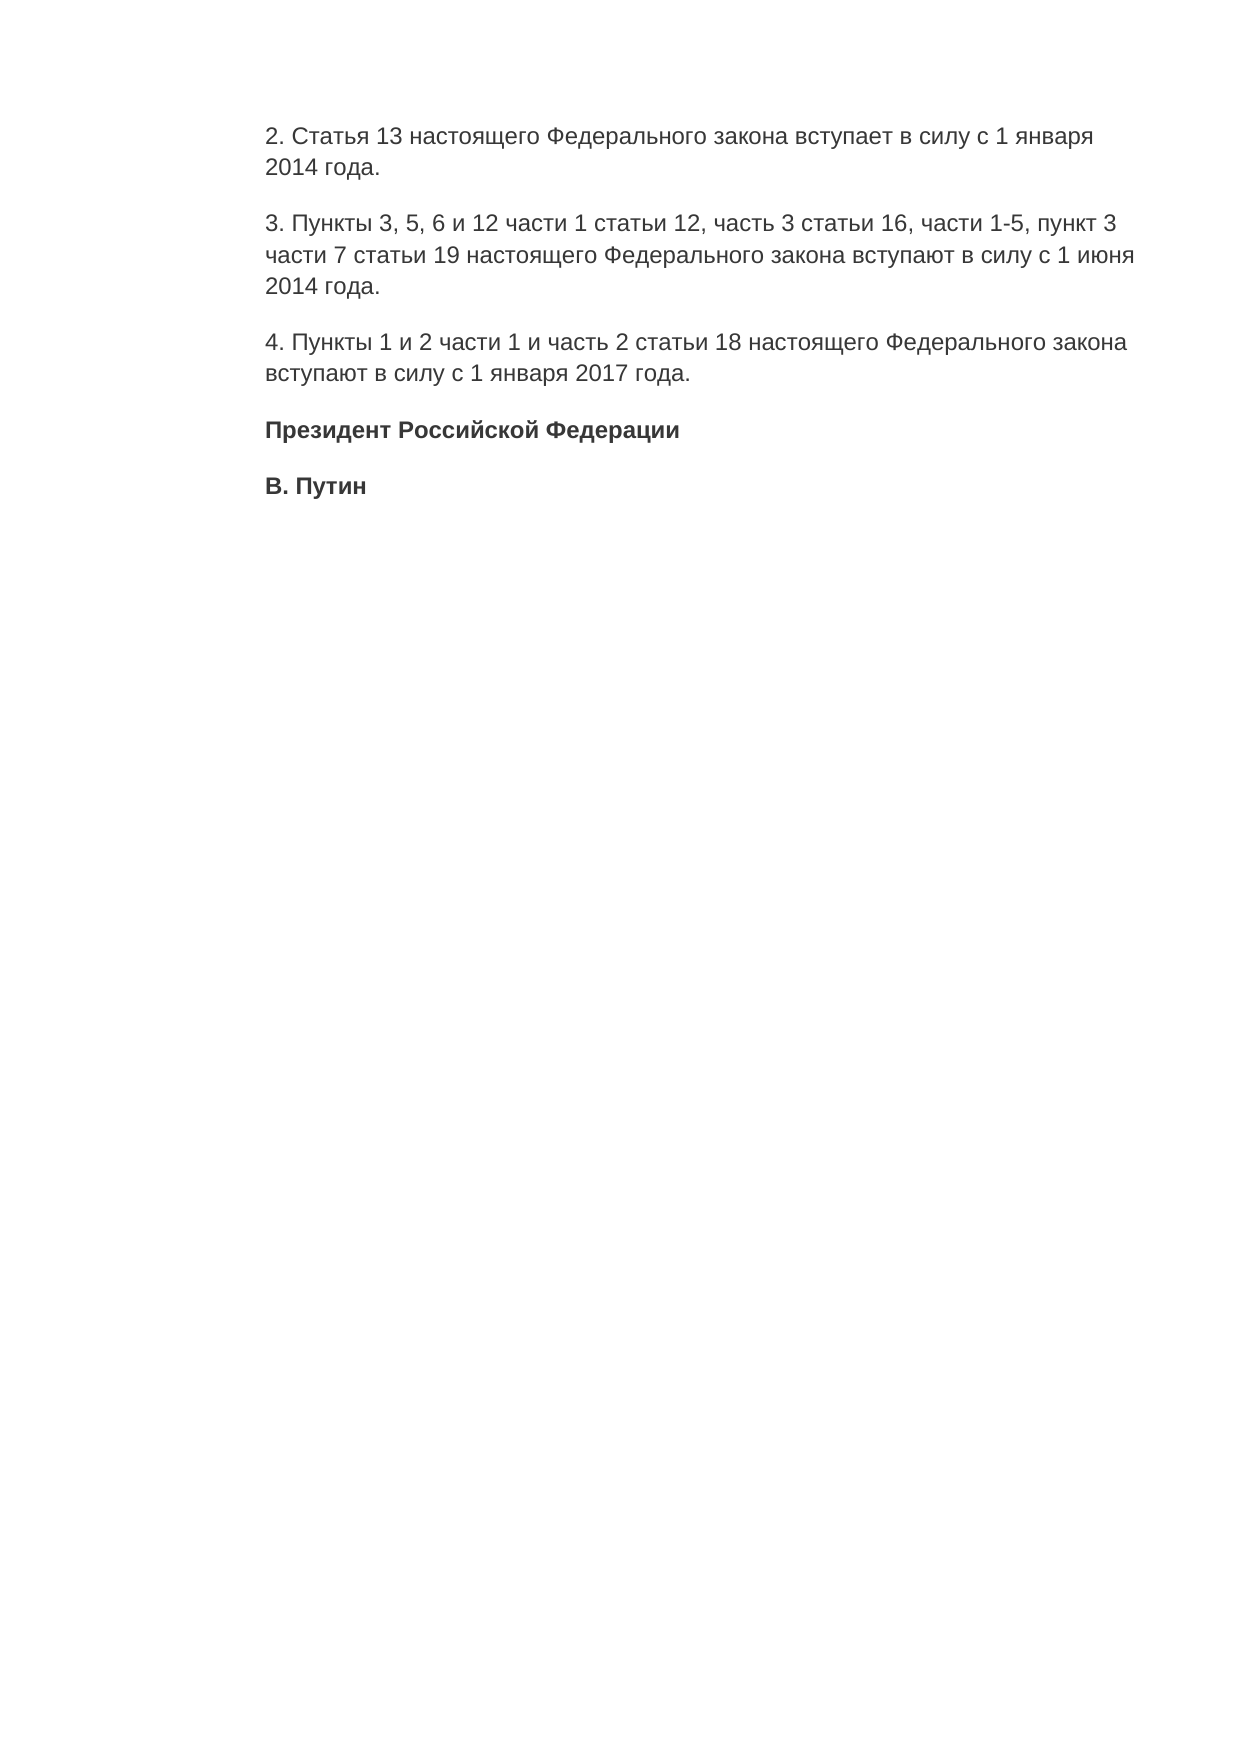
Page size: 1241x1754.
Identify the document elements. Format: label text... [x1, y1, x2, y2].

text 4. Пункты 1 и 2 части 1 и часть 2 статьи 18 настоящего Федерального закона вступают в силу с 1 января 2017 года. [265, 324, 1152, 387]
text 2. Статья 13 настоящего Федерального закона вступает в силу с 1 января 2014 года. [265, 118, 1152, 181]
text В. Путин [265, 468, 1152, 499]
text 3. Пункты 3, 5, 6 и 12 части 1 статьи 12, часть 3 статьи 16, части 1-5, пункт 3 части 7 статьи 19 настоящего Федерального закона вступают в силу с 1 июня 2014 года. [265, 206, 1152, 299]
text Президент Российской Федерации [265, 412, 1152, 443]
